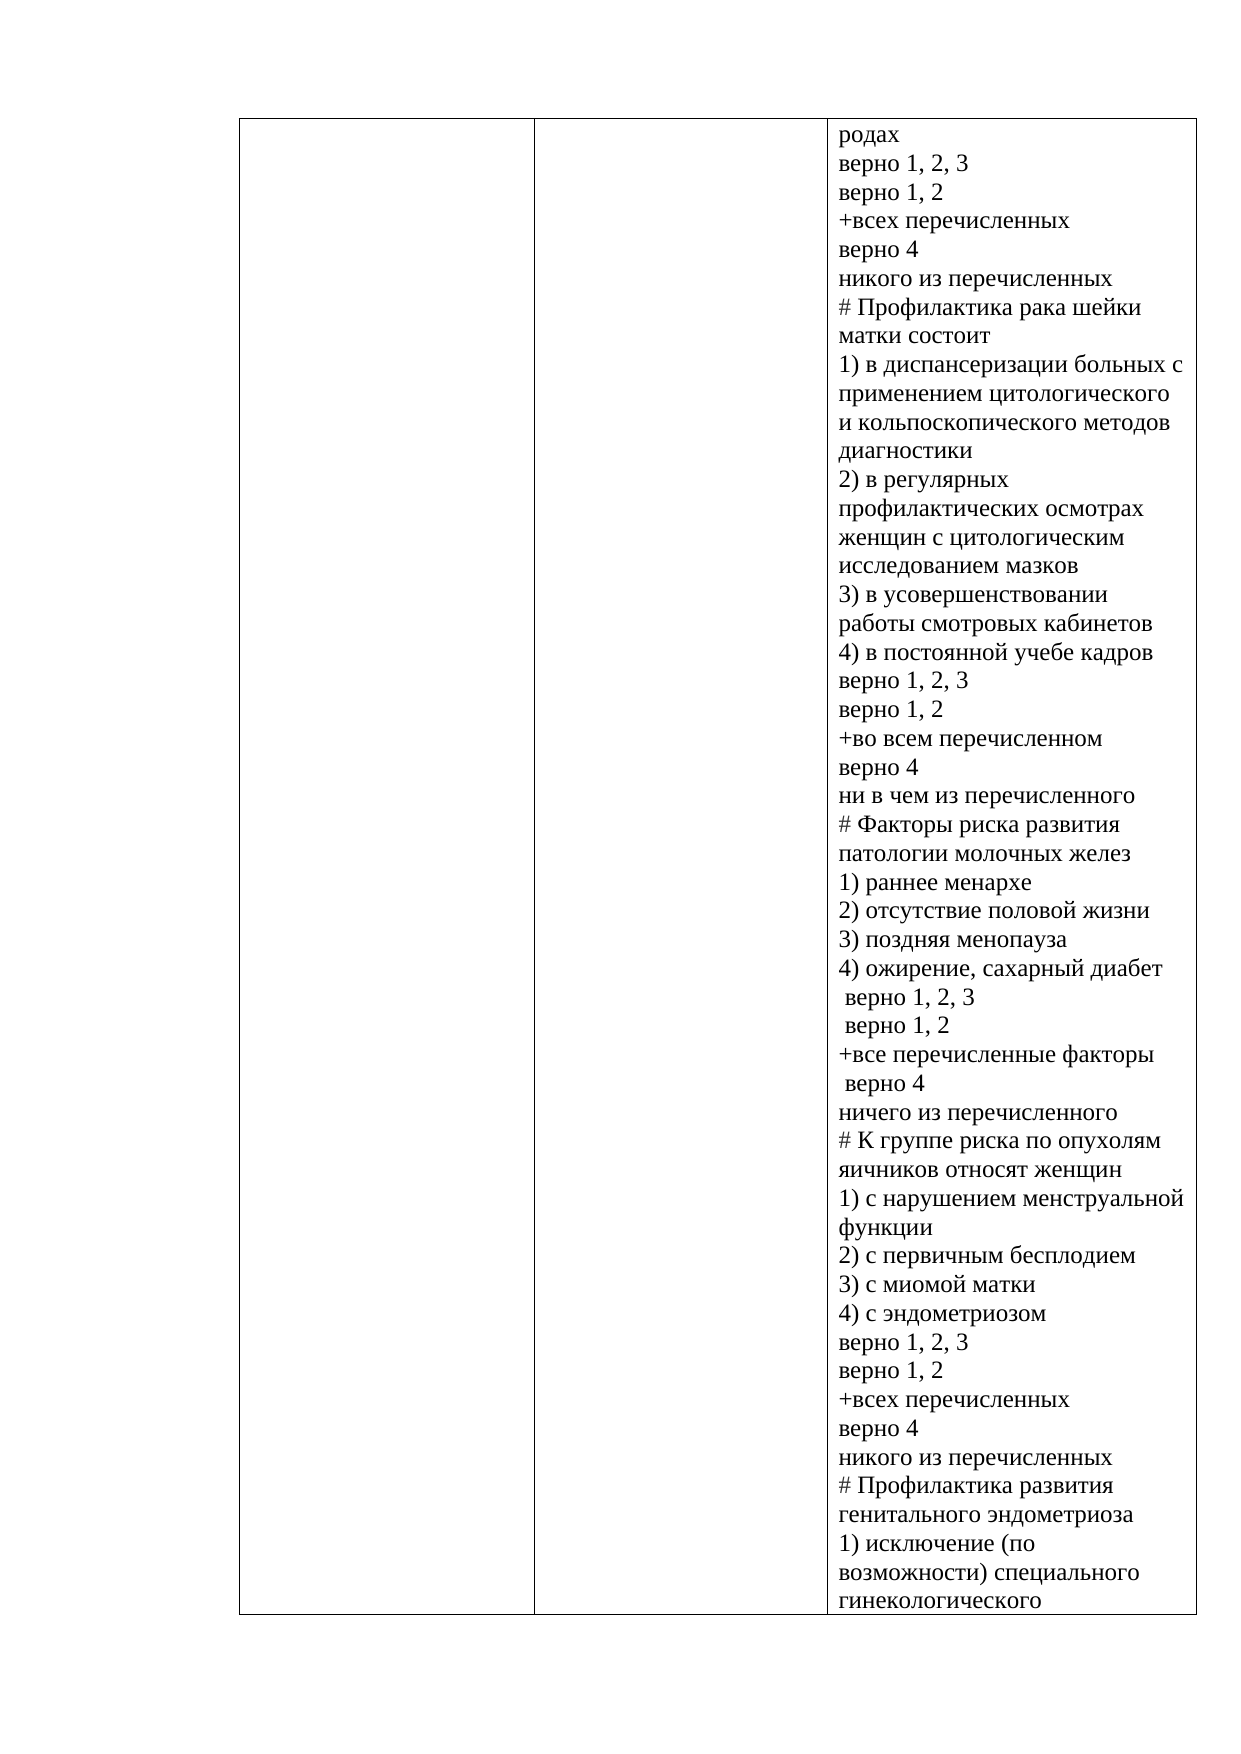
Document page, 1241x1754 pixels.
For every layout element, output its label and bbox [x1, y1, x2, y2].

table_cell [535, 119, 827, 1614]
table_cell [240, 119, 534, 1614]
table_cell [828, 119, 1196, 1614]
